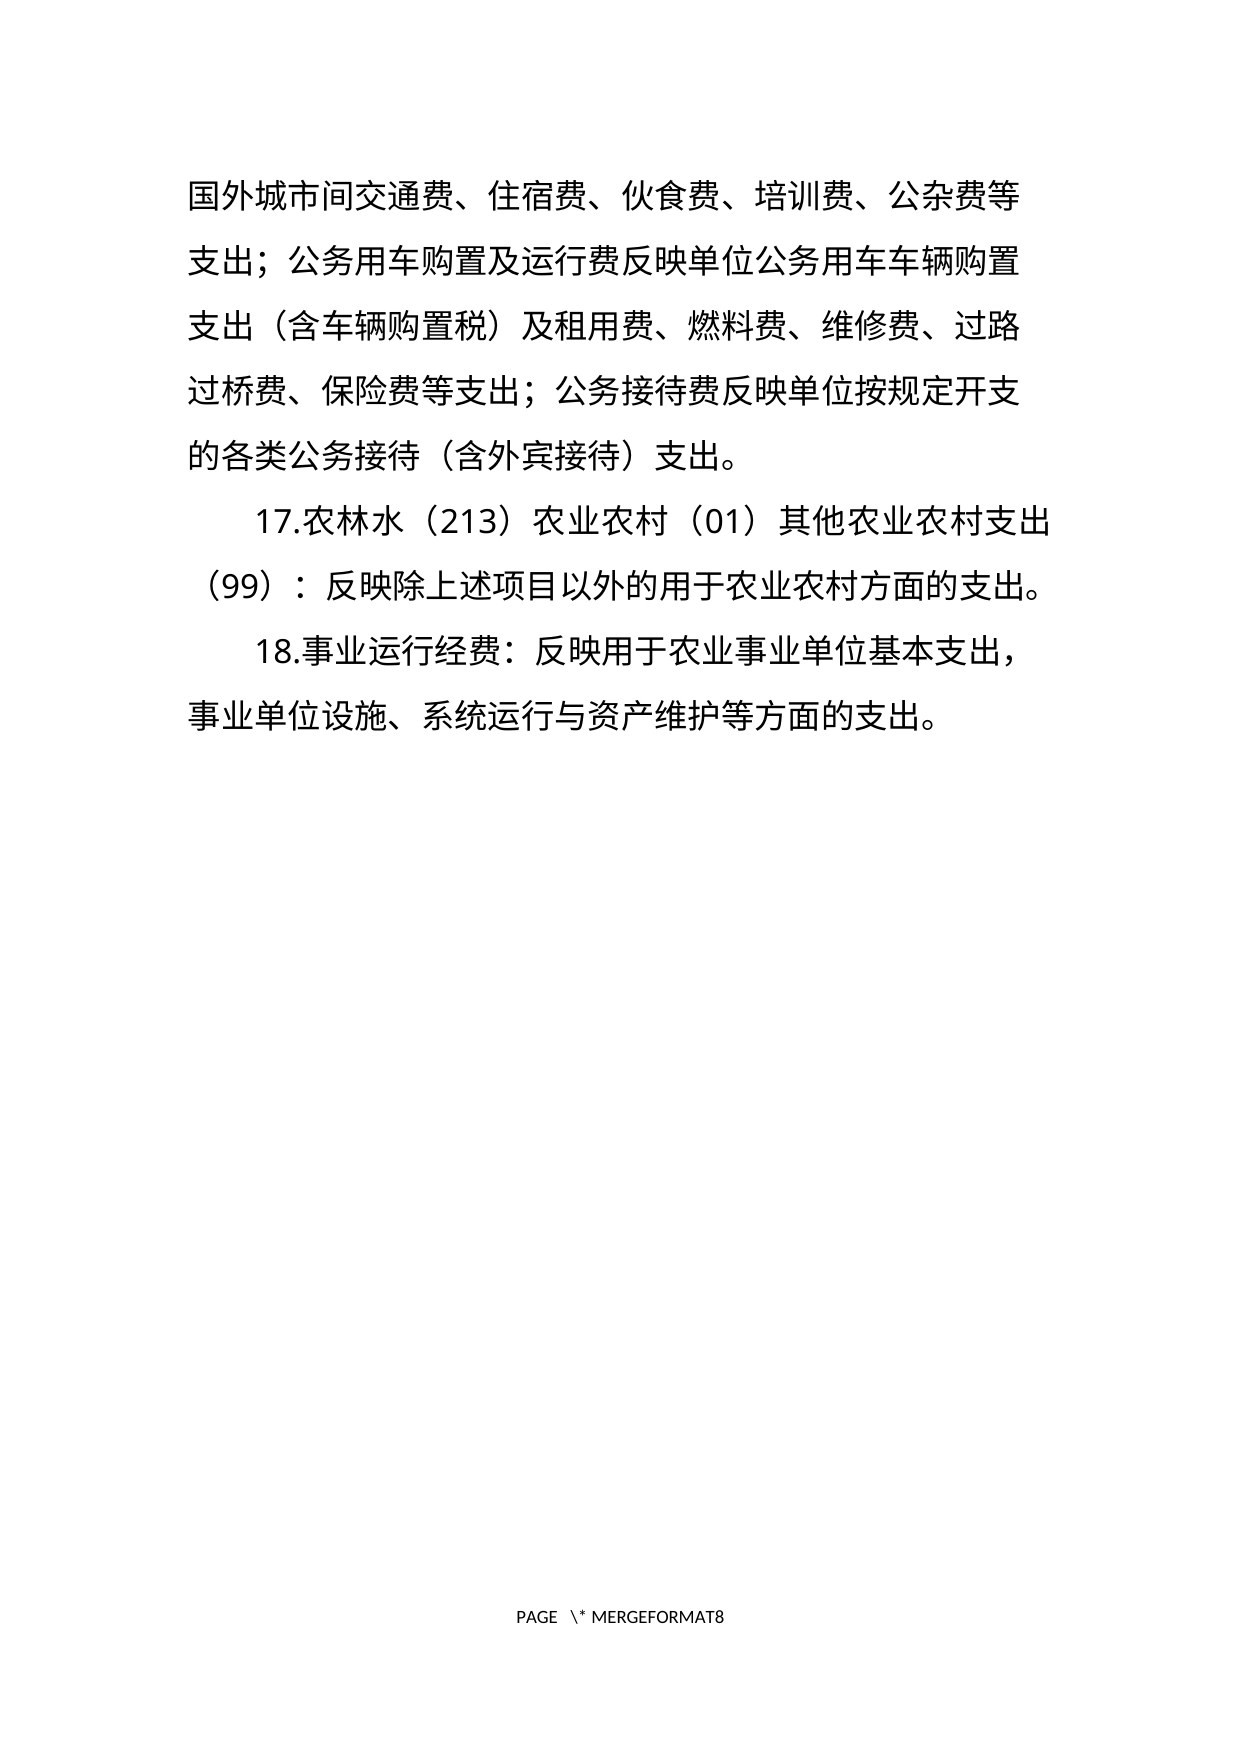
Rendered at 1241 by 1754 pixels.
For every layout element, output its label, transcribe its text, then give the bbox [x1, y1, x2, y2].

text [187, 162, 1053, 487]
text 17.农林水（213）农业农村（01）其他农业农村支出（99）：反映除上述项目以外的用于农业农村方面的支出。 [187, 487, 1053, 617]
text 18.事业运行经费：反映用于农业事业单位基本支出，事业单位设施、系统运行与资产维护等方面的支出。 [187, 617, 1053, 747]
